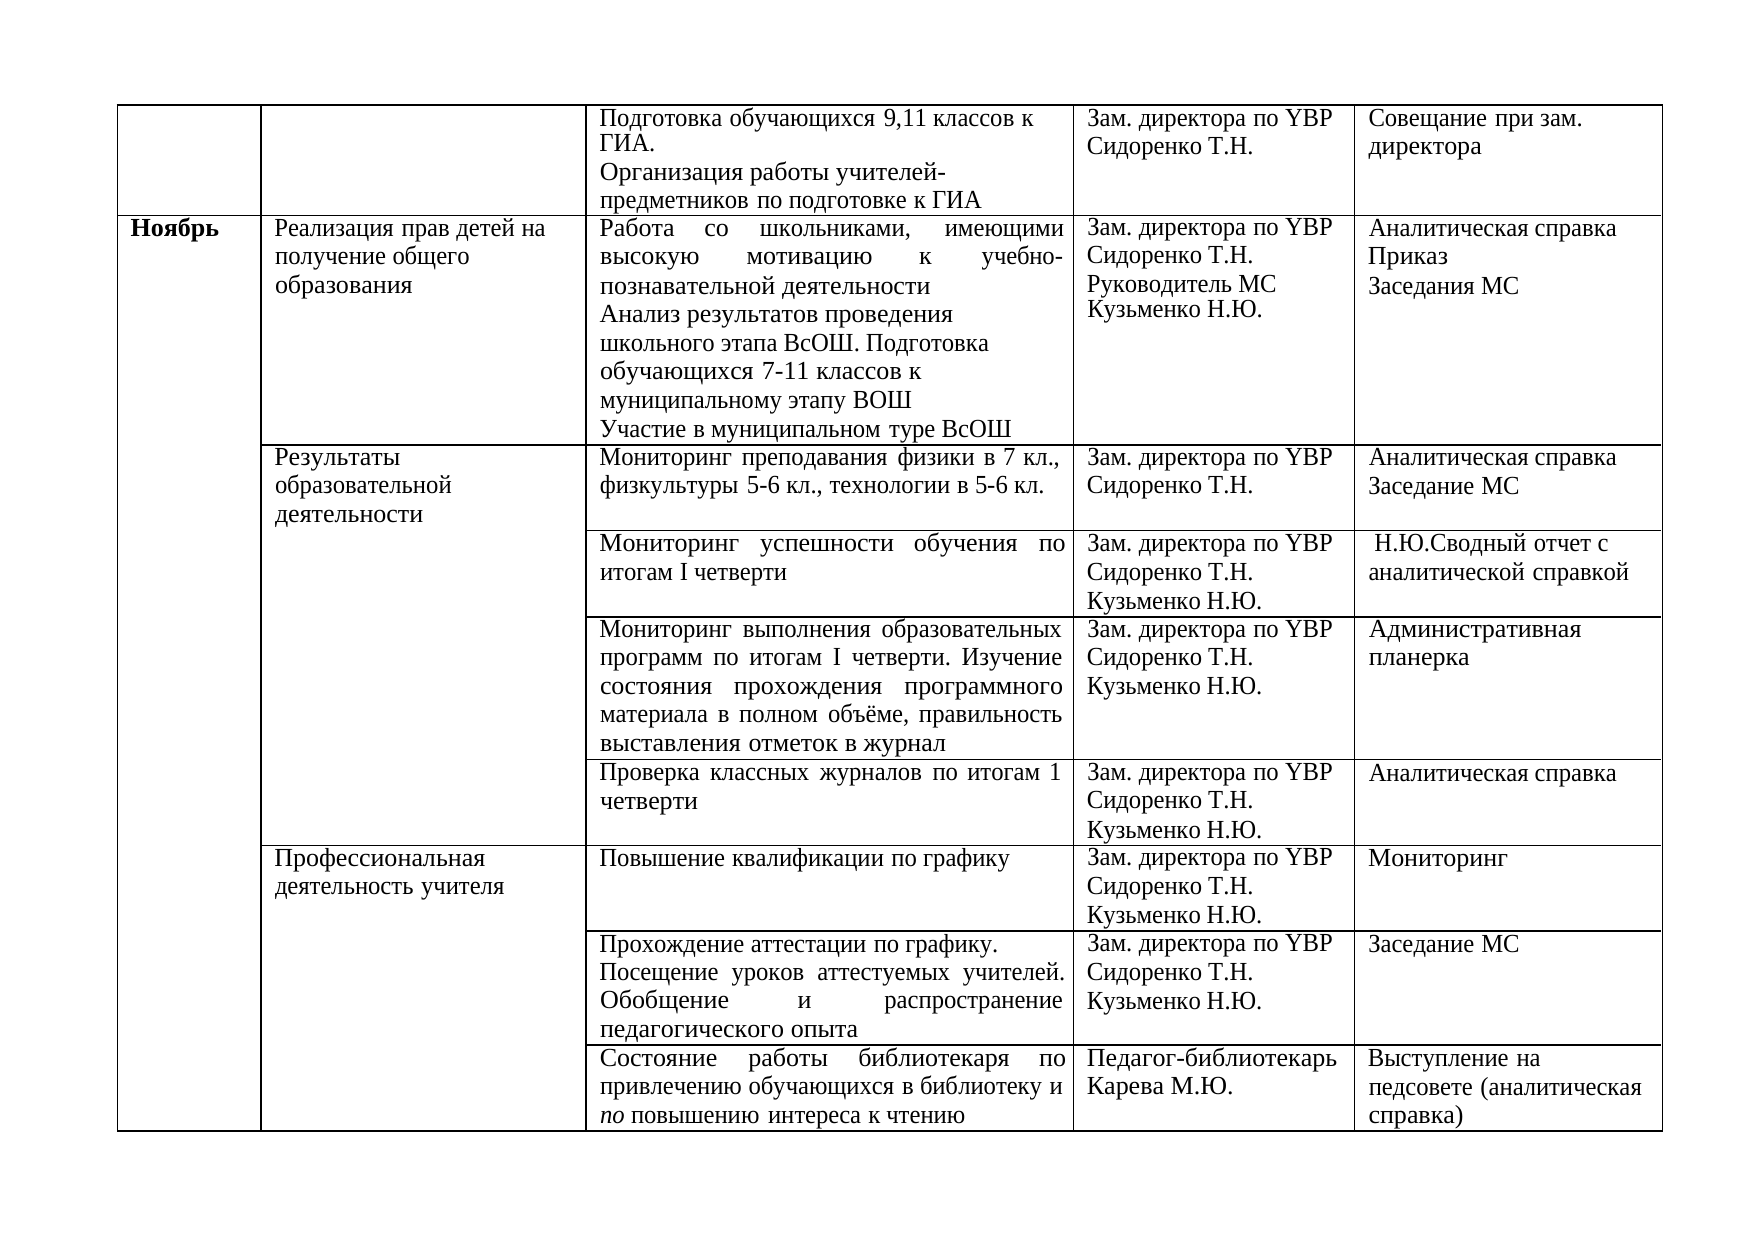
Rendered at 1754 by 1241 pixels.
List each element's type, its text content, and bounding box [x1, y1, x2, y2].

table_cell Аналитическая справка Приказ Заседания MC [1355, 215, 1662, 444]
table_cell Зам. директора по YBP Сидоренко Т.Н. Кузьменко Н.Ю. [1074, 618, 1354, 758]
table_cell Профессиональная деятельность учителя [262, 846, 585, 1130]
table_cell Выступление на педсовете (аналитическая справка) [1355, 1044, 1662, 1130]
table_cell Зам. директора по YBP Сидоренко Т.Н. Кузьменко Н.Ю. [1074, 932, 1354, 1044]
table_cell Зам. директора по YBP Сидоренко Т.Н. Руководитель MC Кузьменко Н.Ю. [1074, 216, 1354, 444]
table_cell Зам. директора по YBP Сидоренко Т.Н. Кузьменко Н.Ю. [1074, 760, 1354, 844]
table_cell Проверка классных журналов по итогам 1 четверти [587, 760, 1073, 844]
table_cell Результаты образовательной деятельности [262, 446, 585, 844]
table_cell Административная планерка [1355, 616, 1662, 758]
table_cell Мониторинг успешности обучения по итогам I четверти [587, 531, 1073, 616]
table_cell Прохождение аттестации по графику. Посещение уроков аттестуемых учителей. Обобщение и распространение педагогического опыта [587, 932, 1073, 1044]
table_cell Состояние работы библиотекаря по привлечению обучающихся в библиотеку и по повышению интереса к чтению [587, 1046, 1073, 1130]
table_cell Работа со школьниками, имеющими высокую мотивацию к учебно- познавательной деятельности Анализ результатов проведения школьного этапа ВсОШ. Подготовка обучающихся 7-11 классов к муниципальному этапу ВОШ Участие в муниципальном туре ВсОШ [587, 216, 1073, 444]
table_cell Педагог-библиотекарь Карева М.Ю. [1074, 1046, 1354, 1130]
table_cell Ноябрь [118, 216, 260, 1130]
table_cell Мониторинг [1355, 845, 1662, 930]
table_cell Аналитическая справка [1355, 759, 1662, 844]
table_header [262, 106, 585, 214]
table_cell Н.Ю.Сводный отчет с аналитической справкой [1355, 530, 1662, 616]
table_header [118, 106, 260, 214]
table_cell Мониторинг преподавания физики в 7 кл., физкультуры 5-6 кл., технологии в 5-6 кл. [587, 446, 1073, 530]
table_cell Повышение квалификации по графику [587, 846, 1073, 930]
table_cell Реализация прав детей на получение общего образования [262, 216, 585, 444]
table_cell Мониторинг выполнения образовательных программ по итогам I четверти. Изучение состояния прохождения программного материала в полном объёме, правильность выставления отметок в журнал [587, 618, 1073, 758]
table_header Зам. директора по YBP Сидоренко Т.Н. [1074, 106, 1354, 214]
table_cell Зам. директора по YBP Сидоренко Т.Н. Кузьменко Н.Ю. [1074, 531, 1354, 616]
table_cell Зам. директора по YBP Сидоренко Т.Н. Кузьменко Н.Ю. [1074, 846, 1354, 930]
table_header Подготовка обучающихся 9,11 классов к ГИА. Организация работы учителей- предметников по подготовке к ГИА [587, 106, 1073, 214]
table_cell Аналитическая справка Заседание MC [1355, 444, 1662, 530]
table_cell Зам. директора по YBP Сидоренко Т.Н. [1074, 446, 1354, 530]
table_header Совещание при зам. директора [1355, 106, 1662, 214]
table_cell Заседание MC [1355, 930, 1662, 1044]
